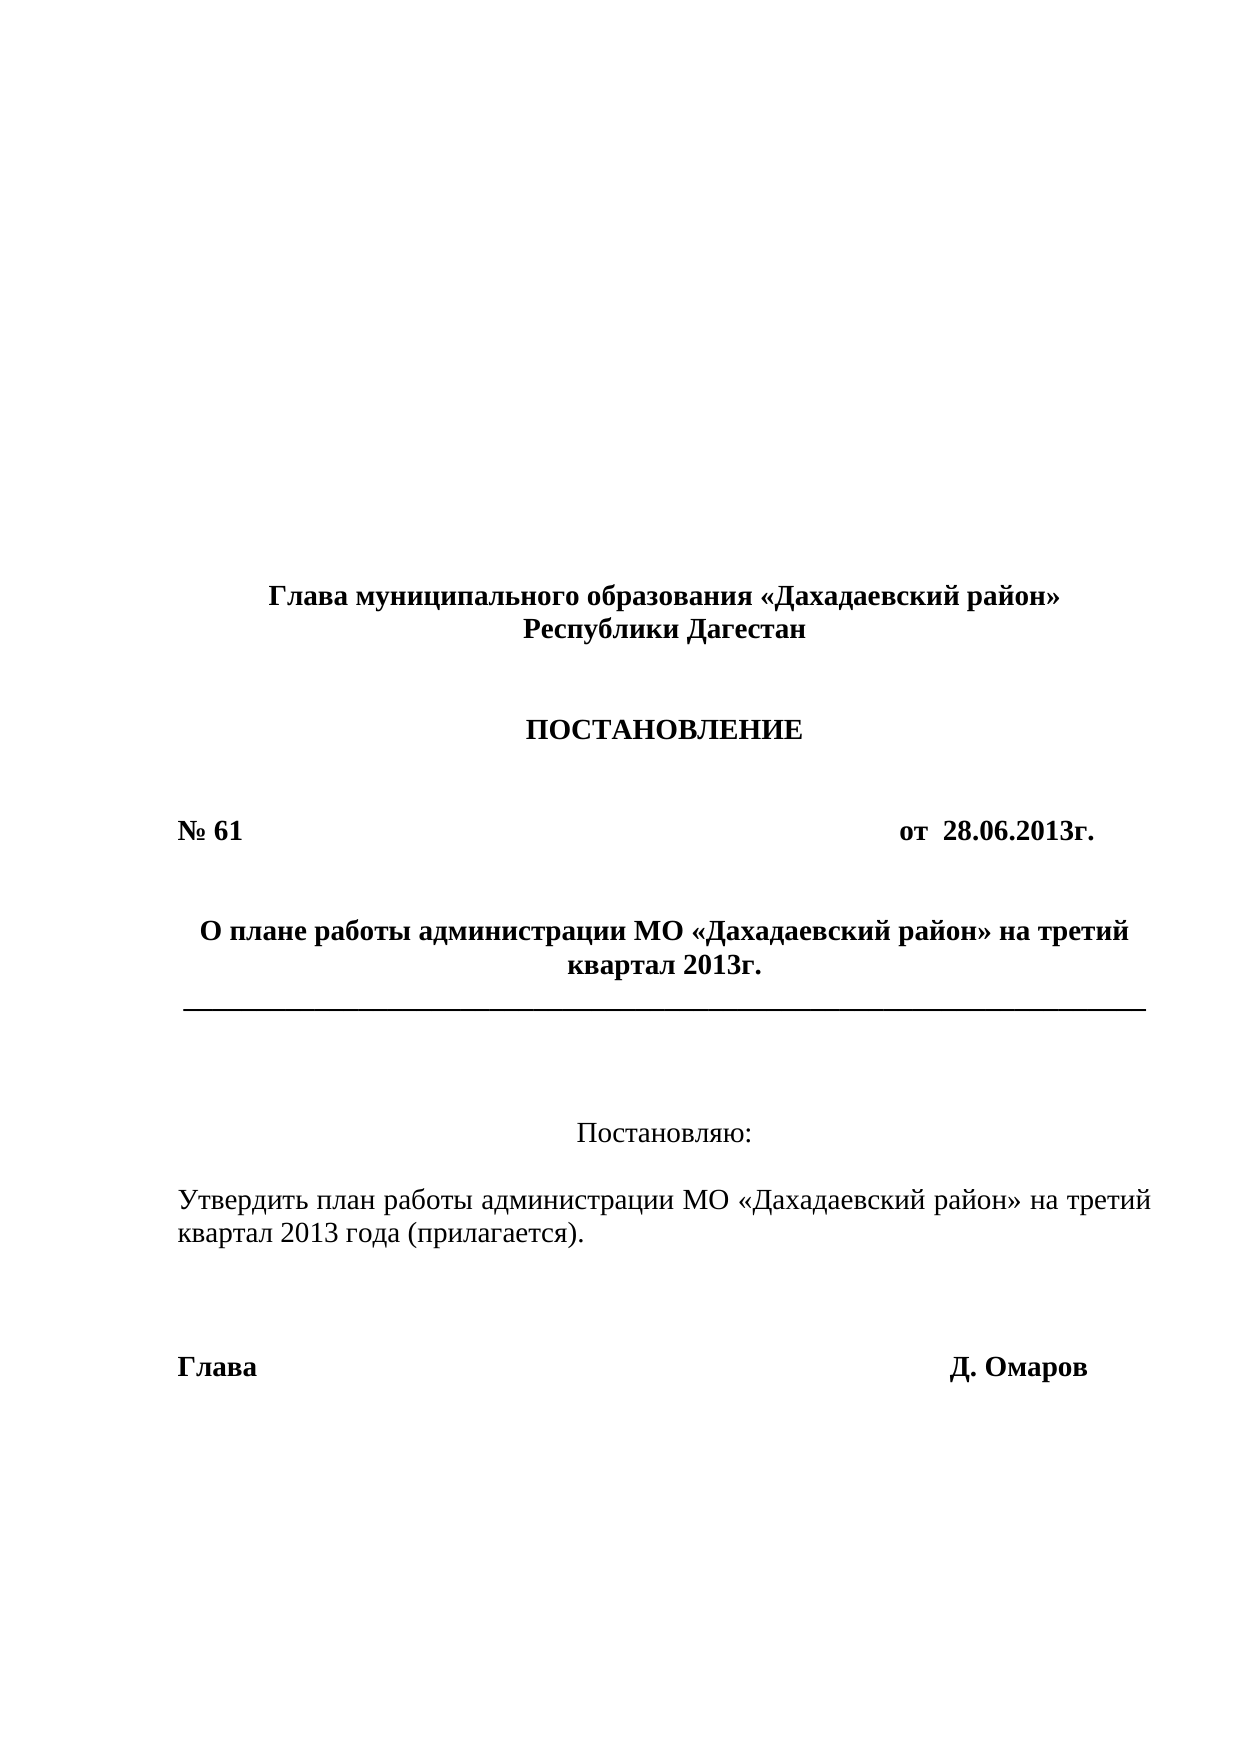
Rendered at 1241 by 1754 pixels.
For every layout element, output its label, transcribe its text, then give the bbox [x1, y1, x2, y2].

text Утвердить план работы администрации МО «Дахадаевский район» на третий квартал 2013 года (прилагается). [177, 1182, 1152, 1249]
text Постановляю: [177, 1115, 1152, 1148]
text Глава муниципального образования «Дахадаевский район» [177, 578, 1152, 612]
text Глава Д. Омаров [177, 1349, 1152, 1383]
text № 61 от 28.06.2013г. [177, 813, 1152, 846]
text ПОСТАНОВЛЕНИЕ [177, 712, 1152, 746]
text Республики Дагестан [177, 612, 1152, 645]
text О плане работы администрации МО «Дахадаевский район» на третий квартал 2013г. [177, 913, 1152, 981]
text __________________________________________________________________ [177, 981, 1152, 1014]
